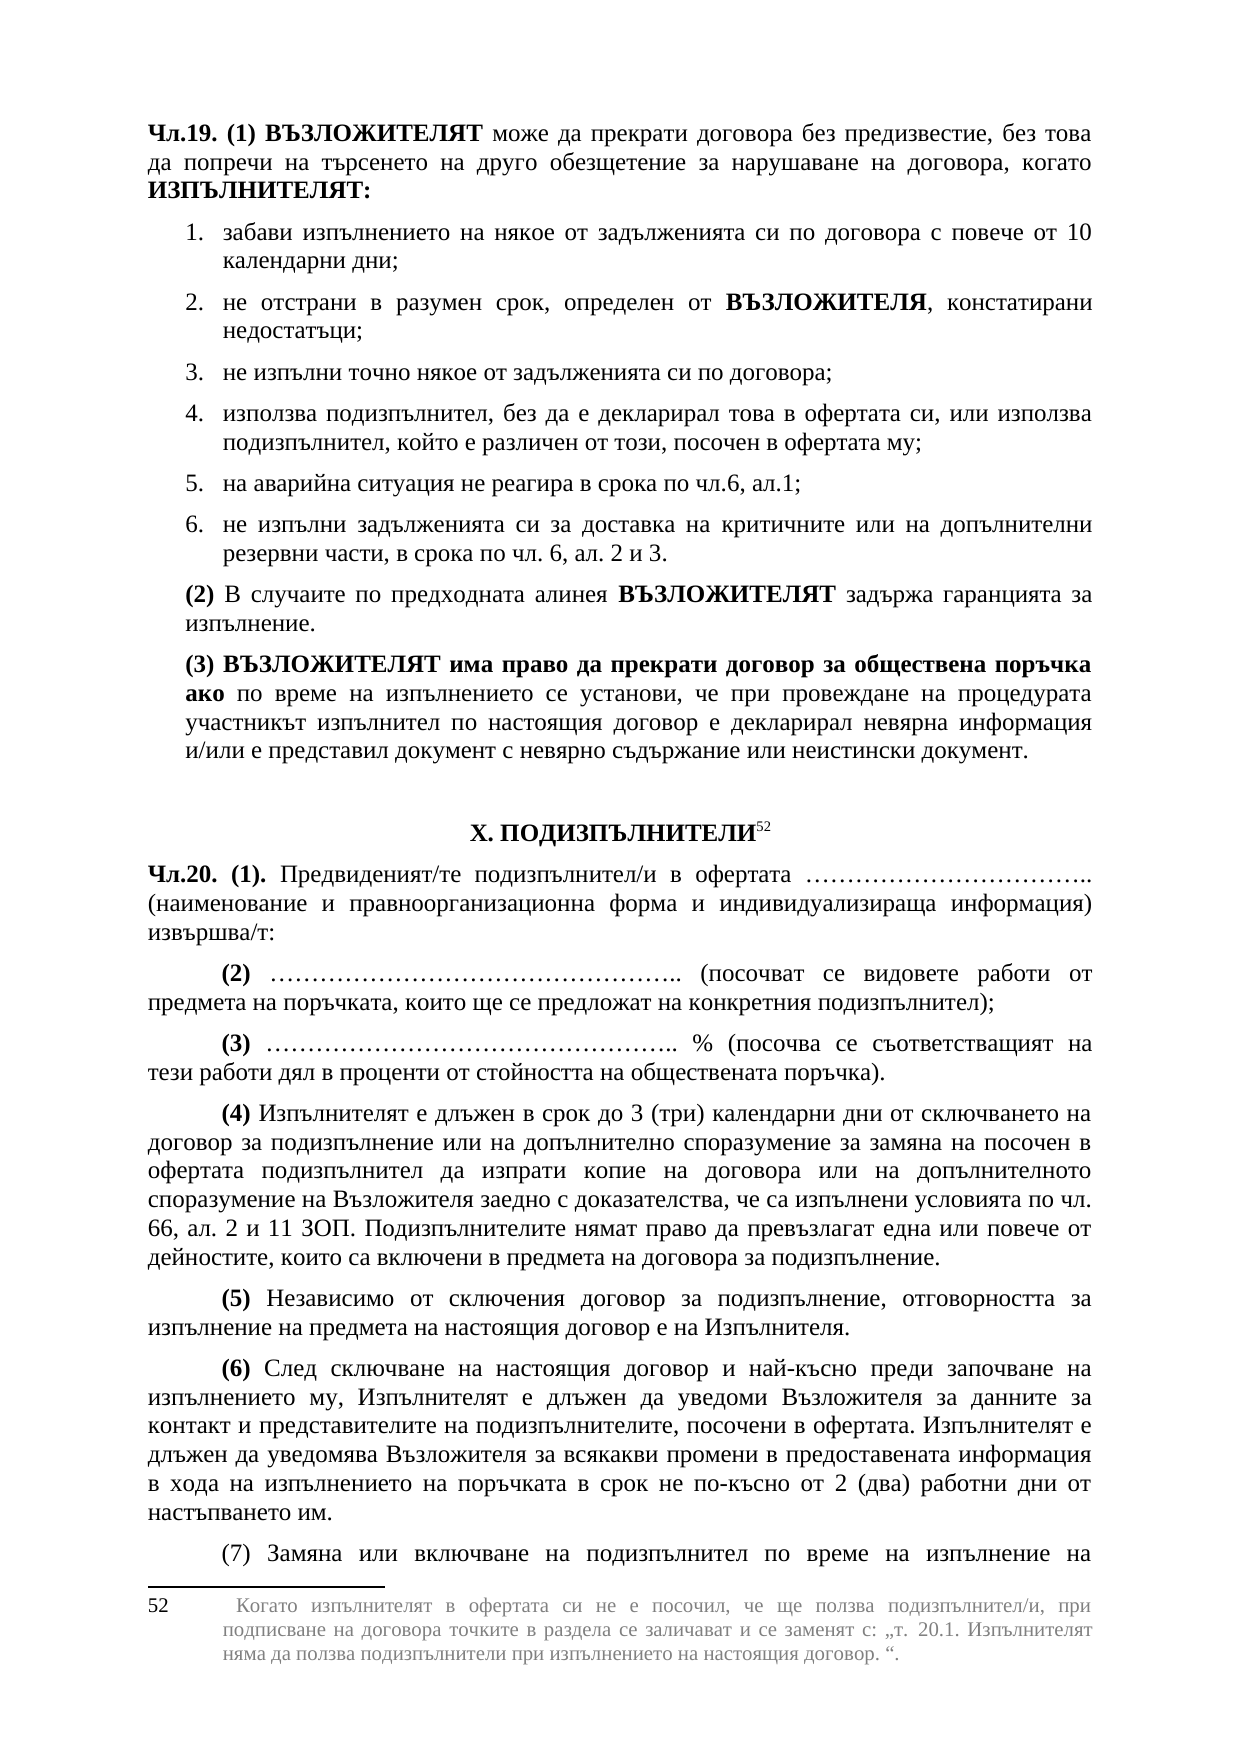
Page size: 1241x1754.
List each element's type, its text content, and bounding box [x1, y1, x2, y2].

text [148, 1538, 1093, 1567]
text Чл.20. (1). Предвиденият/те подизпълнител/и в офертата …………………………….. (наименование и правноорганизационна форма и индивидуализираща информация) извършва/т: [148, 859, 1093, 946]
list не отстрани в разумен срок, определен от ВЪЗЛОЖИТЕЛЯ, констатирани недостатъци; [185, 287, 1093, 344]
text (2) В случаите по предходната алинея ВЪЗЛОЖИТЕЛЯТ задържа гаранцията за изпълнение. [185, 579, 1093, 637]
text (3) ………………………………………….. % (посочва се съответстващият на тези работи дял в проценти от стойността на обществената поръчка). [148, 1028, 1093, 1086]
text (6) След сключване на настоящия договор и най-късно преди започване на изпълнението му, Изпълнителят е длъжен да уведоми Възложителя за данните за контакт и представителите на подизпълнителите, посочени в офертата. Изпълнителят е длъжен да уведомява Възложителя за всякакви промени в предоставената информация в хода на изпълнението на поръчката в срок не по-късно от 2 (два) работни дни от настъпването им. [148, 1353, 1093, 1526]
text (2) ………………………………………….. (посочват се видовете работи от предмета на поръчката, които ще се предложат на конкретния подизпълнител); [148, 958, 1093, 1016]
list нa аварийна ситуация не реагира в срока по чл.6, ал.1; [185, 468, 1093, 497]
text (4) Изпълнителят е длъжен в срок до 3 (три) календарни дни от сключването на договор за подизпълнение или на допълнително споразумение за замяна на посочен в офертата подизпълнител да изпрати копие на договора или на допълнителното споразумение на Възложителя заедно с доказателства, че са изпълнени условията по чл. 66, ал. 2 и 11 ЗОП. Подизпълнителите нямат право да превъзлагат една или повече от дейностите, които са включени в предмета на договора за подизпълнение. [148, 1098, 1093, 1271]
list не изпълни задълженията си за доставка на критичните или на допълнителни резервни части, в срока по чл. 6, ал. 2 и 3. [185, 509, 1093, 567]
text (5) Независимо от сключения договор за подизпълнение, отговорността за изпълнение на предмета на настоящия договор е на Изпълнителя. [148, 1283, 1093, 1341]
list забави изпълнението на някое от задълженията си по договора с повече от 10 календарни дни; [185, 217, 1093, 274]
text (3) ВЪЗЛОЖИТЕЛЯТ има право да прекрати договор за обществена поръчка ако по време на изпълнението се установи, че при провеждане на процедурата участникът изпълнител по настоящия договор е декларирал невярна информация и/или е представил документ с невярно съдържание или неистински документ. [185, 649, 1093, 764]
text Чл.19. (1) ВЪЗЛОЖИТЕЛЯТ може да прекрати договора без предизвестие, без това да попречи на търсенето на друго обезщетение за нарушаване на договора, когато ИЗПЪЛНИТЕЛЯТ: [148, 118, 1093, 204]
text Х. ПОДИЗПЪЛНИТЕЛИ [148, 818, 1093, 847]
list не изпълни точно някое от задълженията си по договора; [185, 357, 1093, 386]
list използва подизпълнител, без да е декларирал това в офертата си, или използва подизпълнител, който е различен от този, посочен в офертата му; [185, 398, 1093, 456]
